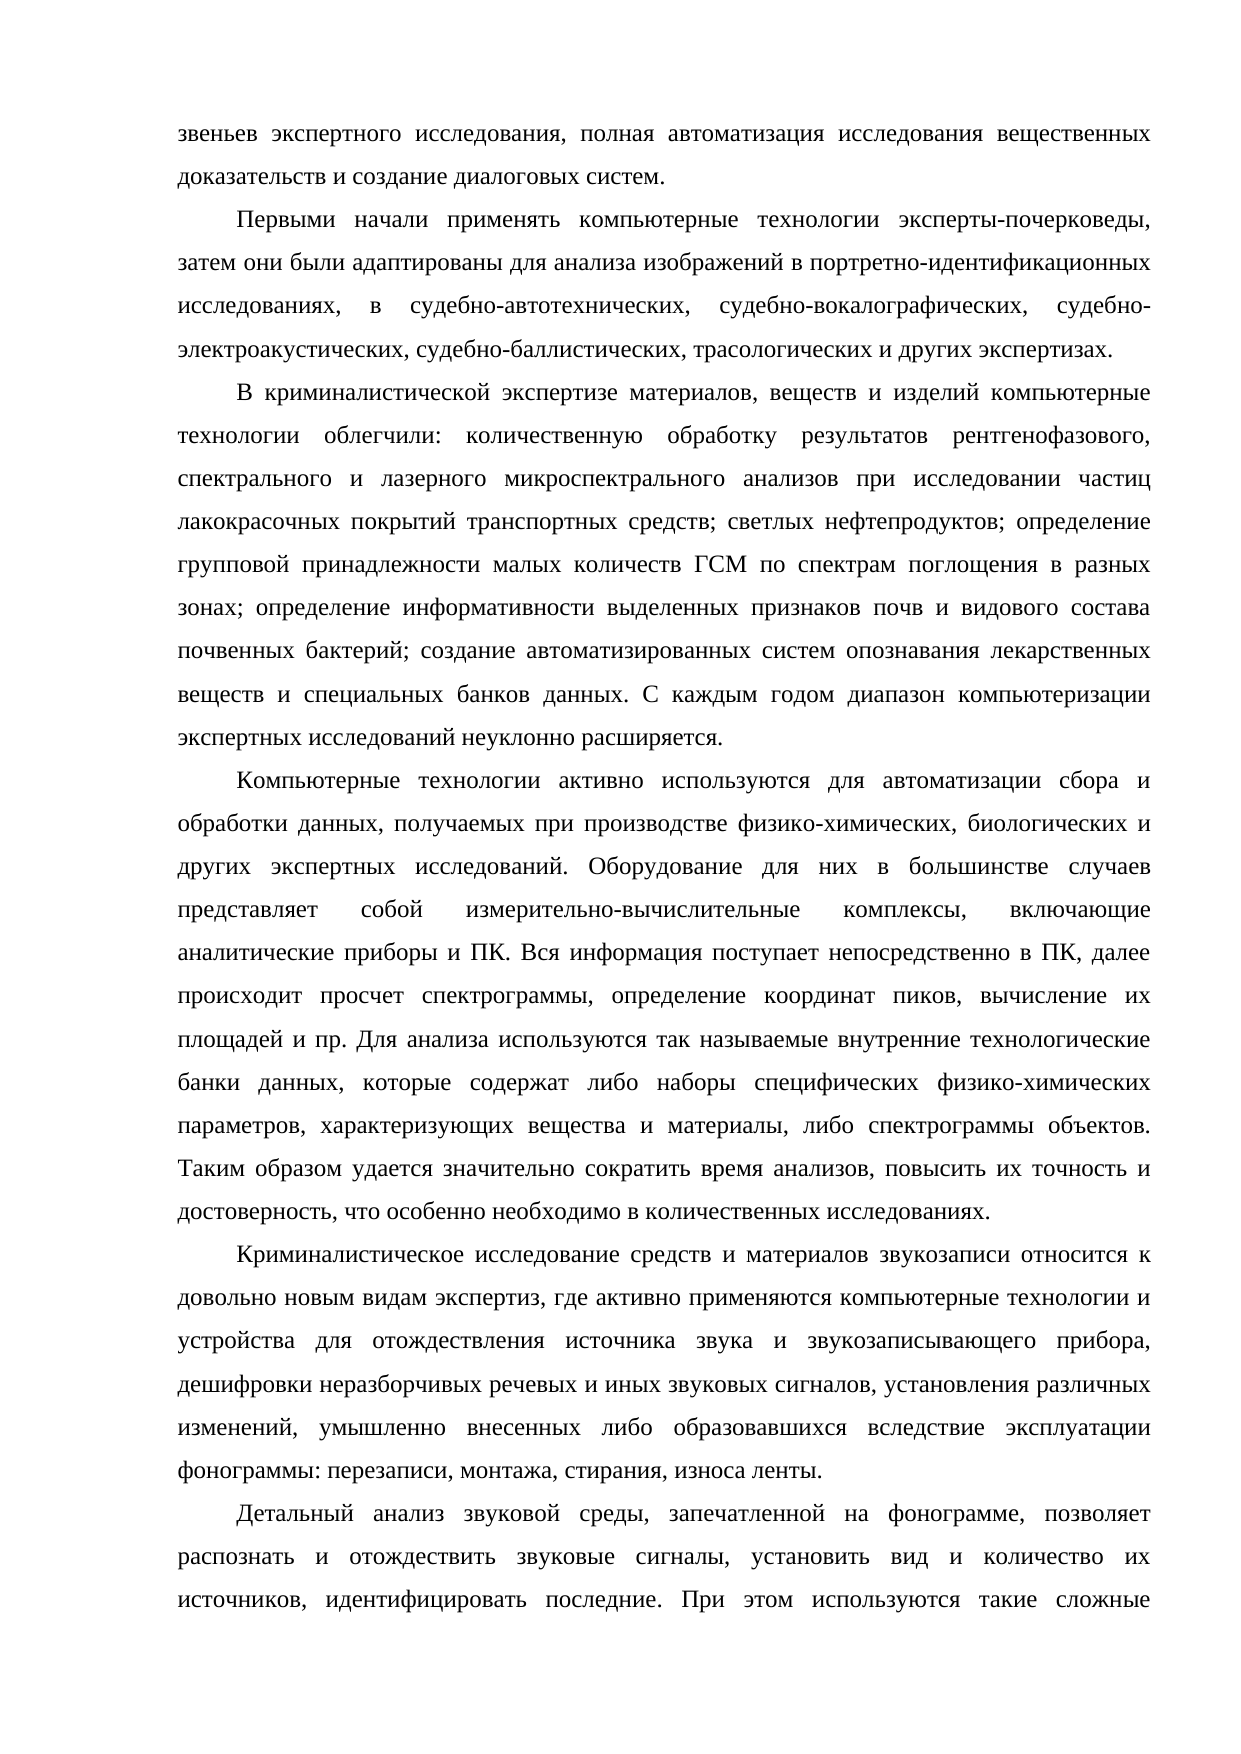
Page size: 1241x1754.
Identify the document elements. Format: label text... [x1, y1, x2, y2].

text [177, 1498, 1152, 1613]
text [177, 118, 1152, 190]
text Компьютерные технологии активно используются для автоматизации сбора и обработки данных, получаемых при производстве физико-химических, биологических и других экспертных исследований. Оборудование для них в большинстве случаев представляет собой измерительно-вычислительные комплексы, включающие аналитические приборы и ПК. Вся информация поступает непосредственно в ПК, далее происходит просчет спектрограммы, определение координат пиков, вычисление их площадей и пр. Для анализа используются так называемые внутренние технологические банки данных, которые содержат либо наборы специфических физико-химических параметров, характеризующих вещества и материалы, либо спектрограммы объектов. Таким образом удается значительно сократить время анализов, повысить их точность и достоверность, что особенно необходимо в количественных исследованиях. [177, 765, 1152, 1225]
text В криминалистической экспертизе материалов, веществ и изделий компьютерные технологии облегчили: количественную обработку результатов рентгенофазового, спектрального и лазерного микроспектрального анализов при исследовании частиц лакокрасочных покрытий транспортных средств; светлых нефтепродуктов; определение групповой принадлежности малых количеств ГСМ по спектрам поглощения в разных зонах; определение информативности выделенных признаков почв и видового состава почвенных бактерий; создание автоматизированных систем опознавания лекарственных веществ и специальных банков данных. С каждым годом диапазон компьютеризации экспертных исследований неуклонно расширяется. [177, 377, 1152, 751]
text Первыми начали применять компьютерные технологии эксперты-почерковеды, затем они были адаптированы для анализа изображений в портретно-идентификационных исследованиях, в судебно-автотехнических, судебно-вокалографических, судебно-электроакустических, судебно-баллистических, трасологических и других экспертизах. [177, 204, 1152, 362]
text Криминалистическое исследование средств и материалов звукозаписи относится к довольно новым видам экспертиз, где активно применяются компьютерные технологии и устройства для отождествления источника звука и звукозаписывающего прибора, дешифровки неразборчивых речевых и иных звуковых сигналов, установления различных изменений, умышленно внесенных либо образовавшихся вследствие эксплуатации фонограммы: перезаписи, монтажа, стирания, износа ленты. [177, 1239, 1152, 1484]
